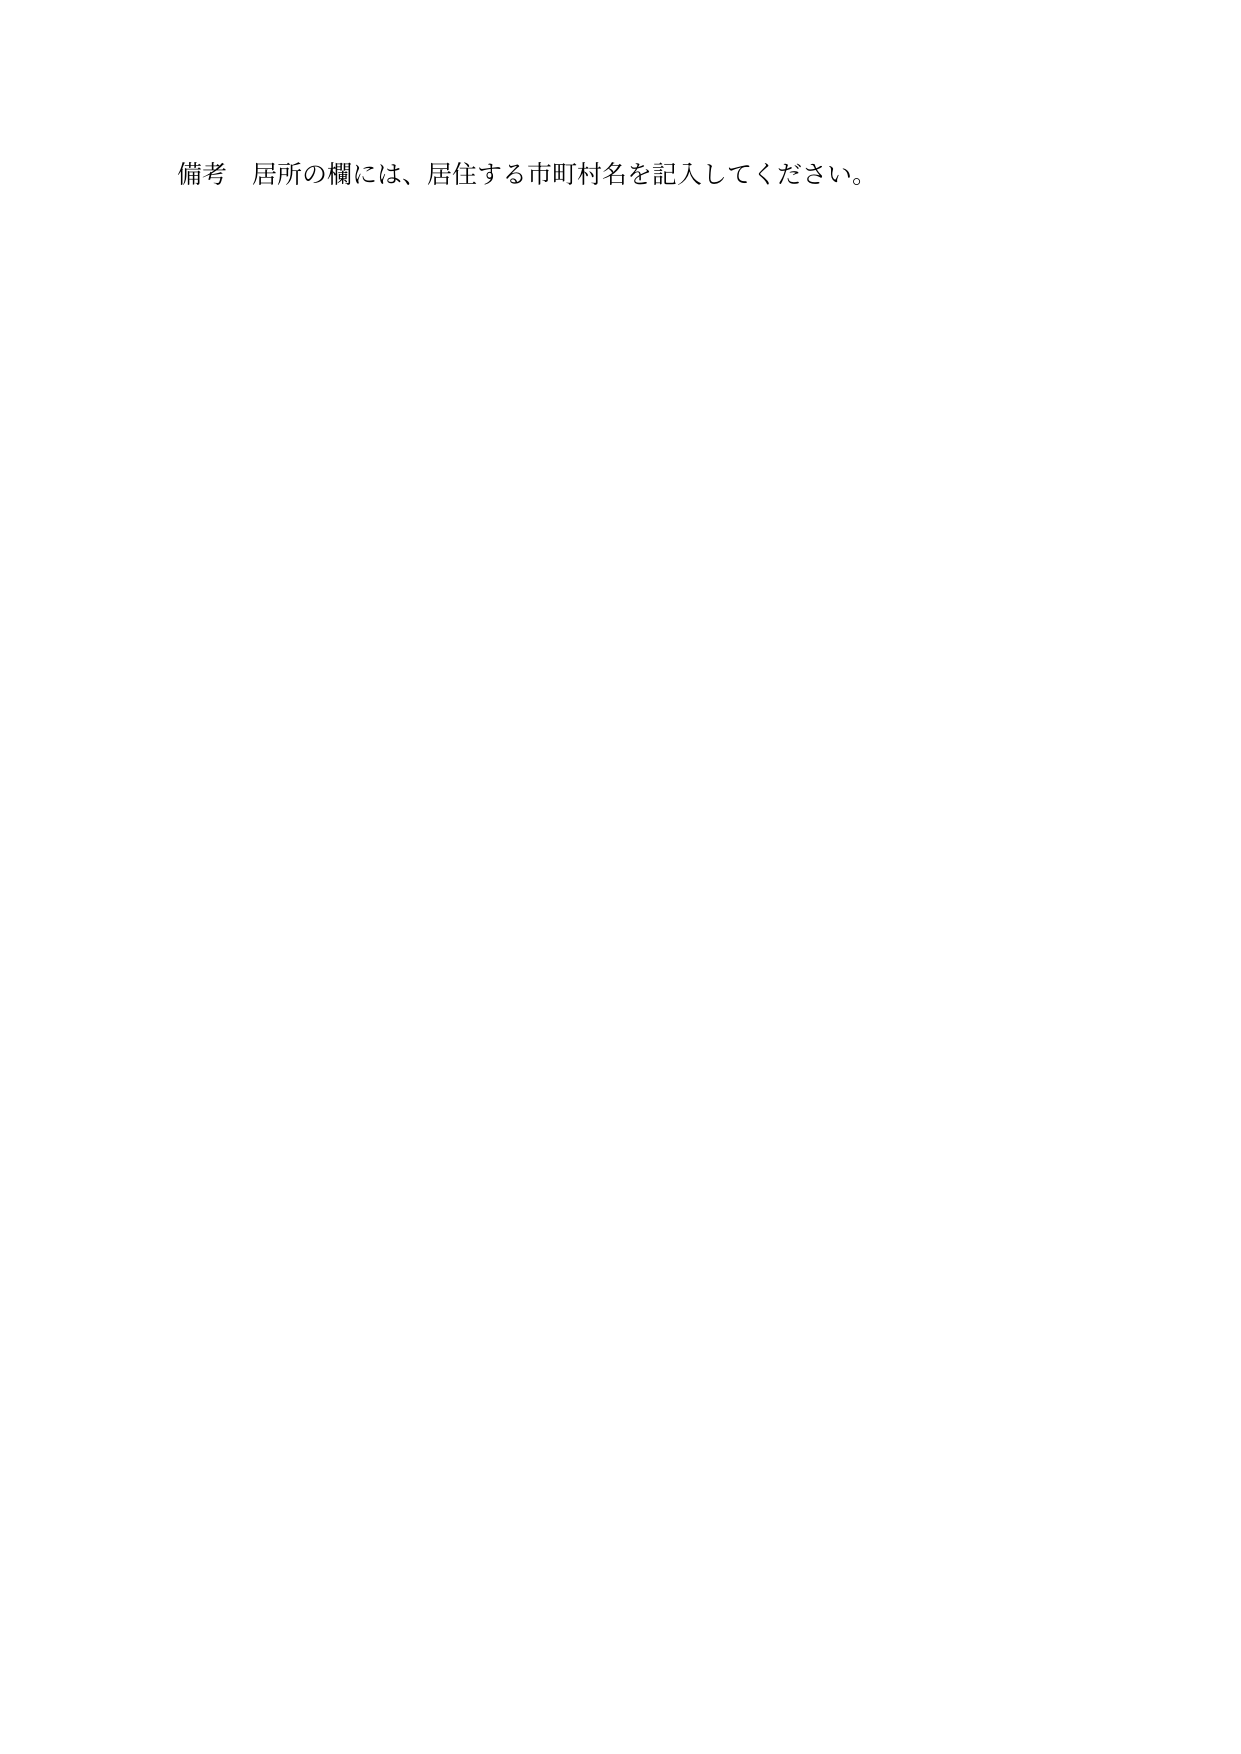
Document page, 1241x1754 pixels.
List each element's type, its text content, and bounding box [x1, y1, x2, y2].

text 備考 居所の欄には、居住する市町村名を記入してください。 [177, 149, 1092, 197]
